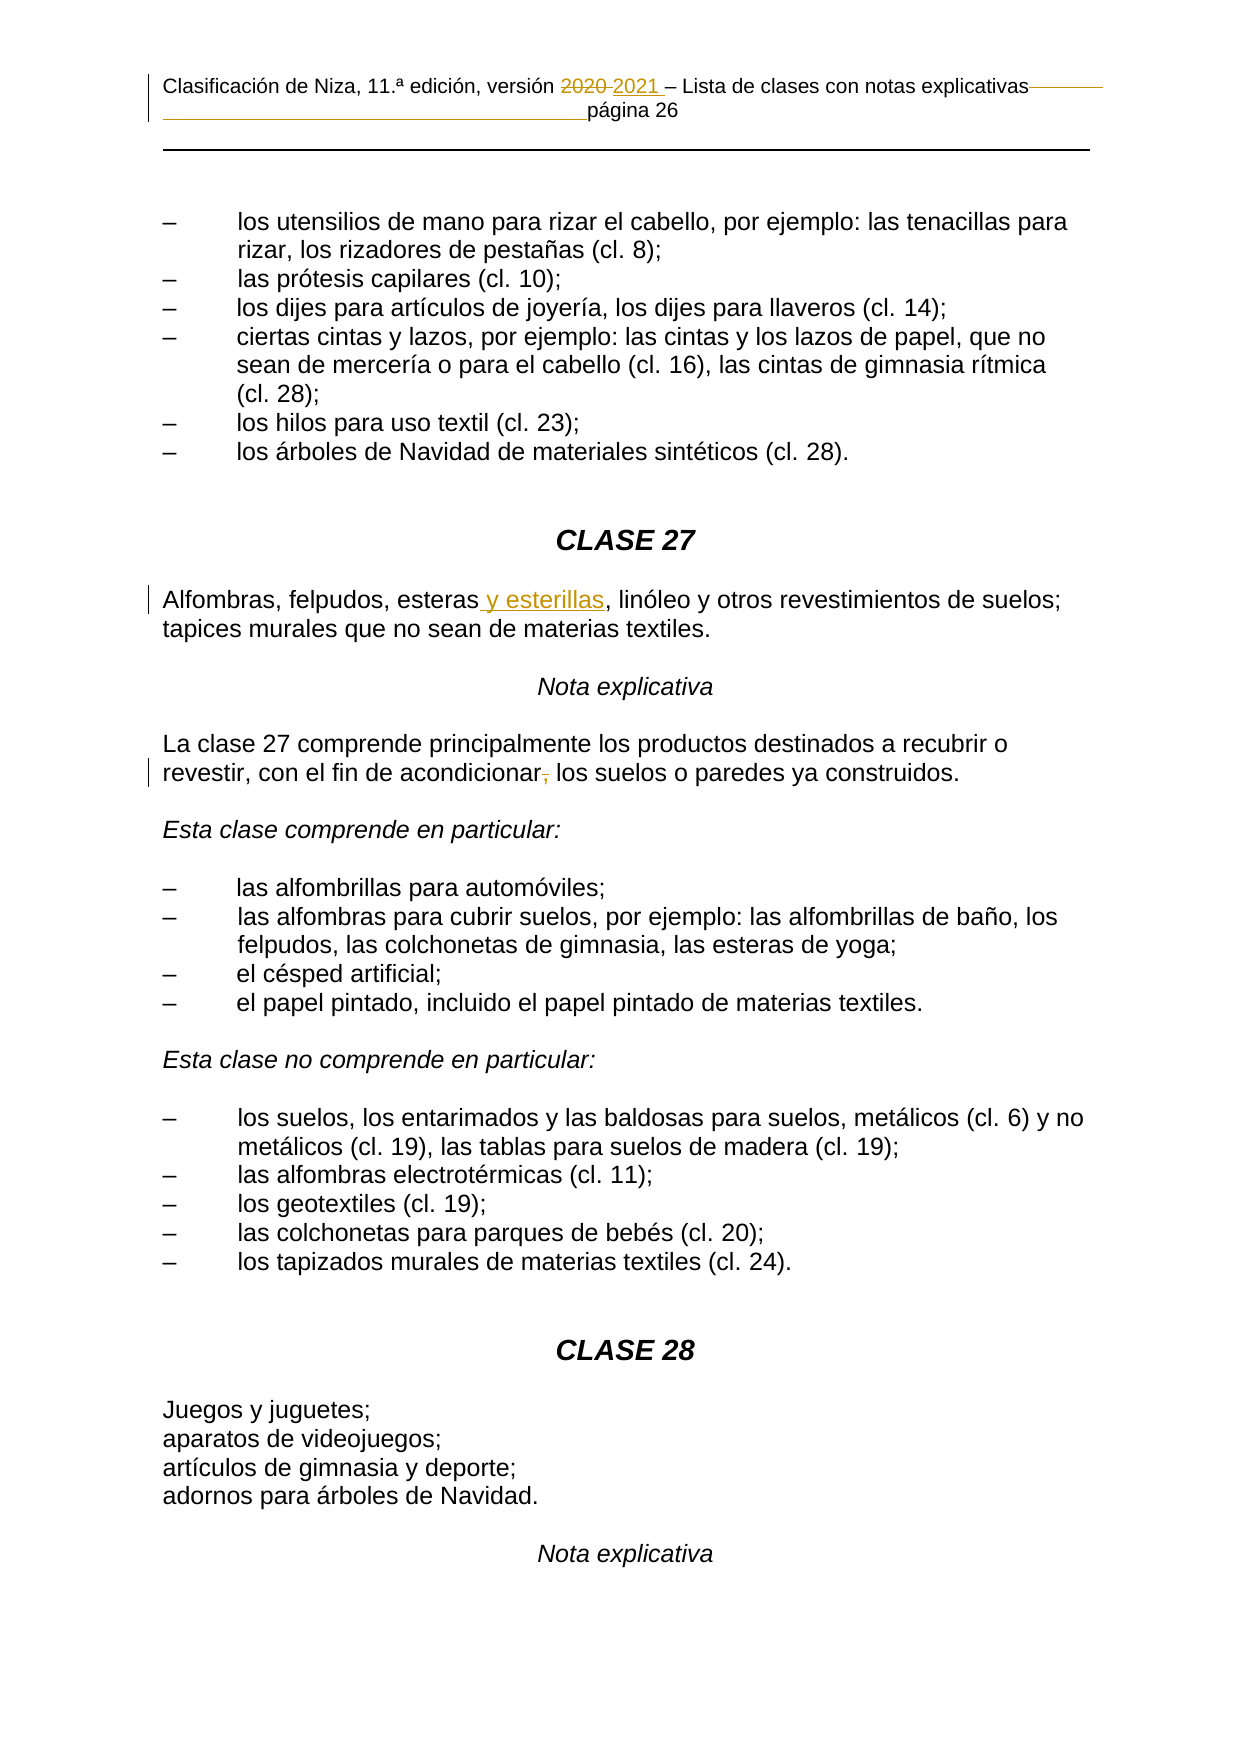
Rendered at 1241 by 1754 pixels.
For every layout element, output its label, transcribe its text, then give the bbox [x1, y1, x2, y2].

text – las alfombras electrotérmicas (cl. 11); [162, 1160, 1090, 1189]
text – el papel pintado, incluido el papel pintado de materias textiles. [162, 988, 1090, 1017]
text CLASE 28 [162, 1333, 1090, 1366]
text – ciertas cintas y lazos, por ejemplo: las cintas y los lazos de papel, que no sean de mercería o para el cabello (cl. 16), las cintas de gimnasia rítmica (cl. 28); [162, 322, 1090, 408]
text Juegos y juguetes; [162, 1395, 1090, 1424]
text – los hilos para uso textil (cl. 23); [162, 408, 1090, 437]
text Nota explicativa [162, 672, 1090, 700]
text – las alfombrillas para automóviles; [162, 873, 1090, 902]
text CLASE 27 [162, 523, 1090, 557]
text Esta clase no comprende en particular: [162, 1045, 1090, 1074]
text – los geotextiles (cl. 19); [162, 1189, 1090, 1218]
text – los tapizados murales de materias textiles (cl. 24). [162, 1247, 1090, 1275]
text – el césped artificial; [162, 959, 1090, 988]
text tapices murales que no sean de materias textiles. [162, 614, 1090, 643]
text Nota explicativa [162, 1539, 1090, 1568]
text Esta clase comprende en particular: [162, 815, 1090, 844]
text – las alfombras para cubrir suelos, por ejemplo: las alfombrillas de baño, los felpudos, las colchonetas de gimnasia, las esteras de yoga; [162, 902, 1090, 959]
text adornos para árboles de Navidad. [162, 1481, 1090, 1510]
text Alfombras, felpudos, esteras, linóleo y otros revestimientos de suelos; [162, 585, 1090, 614]
text – los utensilios de mano para rizar el cabello, por ejemplo: las tenacillas para rizar, los rizadores de pestañas (cl. 8); [162, 207, 1090, 264]
text – las colchonetas para parques de bebés (cl. 20); [162, 1218, 1090, 1247]
text – los suelos, los entarimados y las baldosas para suelos, metálicos (cl. 6) y no metálicos (cl. 19), las tablas para suelos de madera (cl. 19); [162, 1103, 1090, 1160]
text – los dijes para artículos de joyería, los dijes para llaveros (cl. 14); [162, 293, 1090, 322]
text – las prótesis capilares (cl. 10); [162, 264, 1090, 293]
text artículos de gimnasia y deporte; [162, 1453, 1090, 1481]
text – los árboles de Navidad de materiales sintéticos (cl. 28). [162, 437, 1090, 466]
text La clase 27 comprende principalmente los productos destinados a recubrir o revestir, con el fin de acondicionar los suelos o paredes ya construidos. [162, 729, 1090, 787]
text aparatos de videojuegos; [162, 1424, 1090, 1453]
